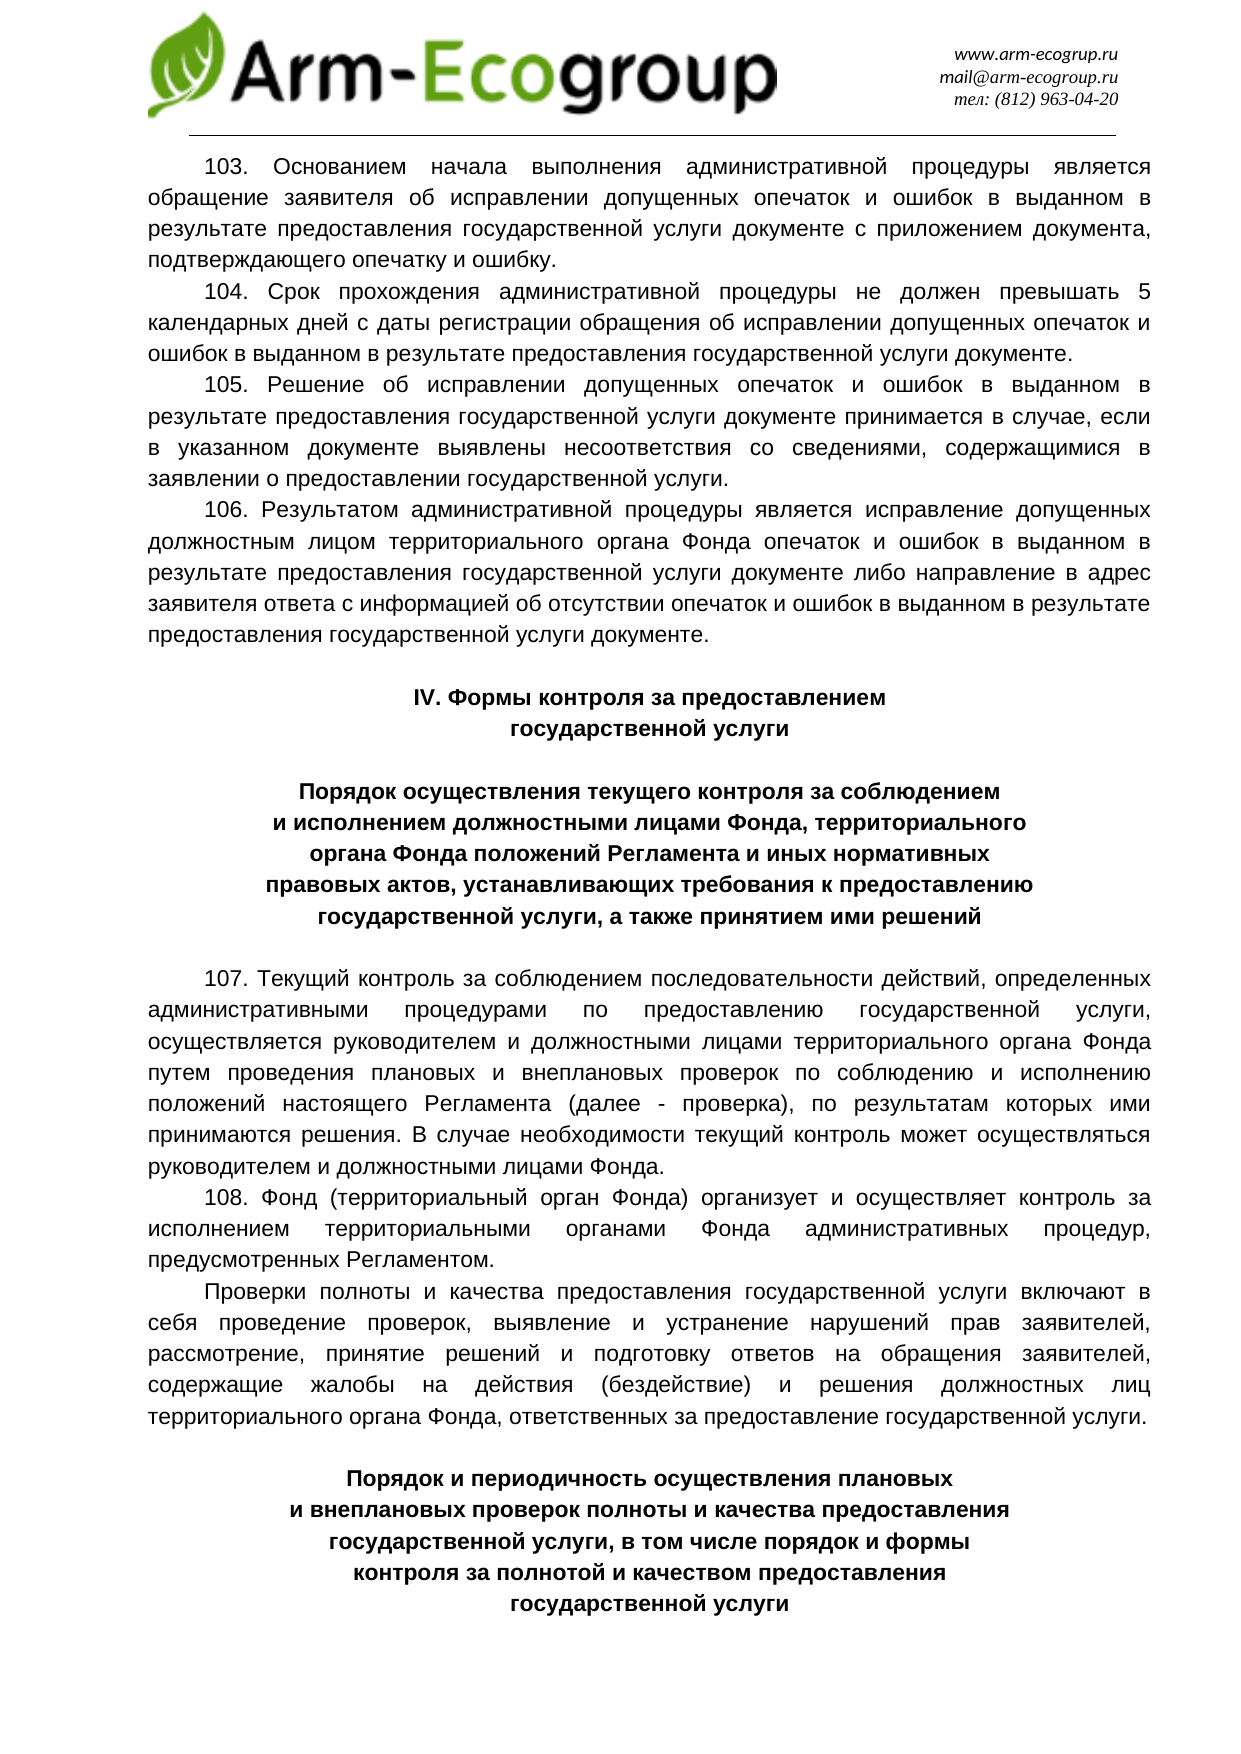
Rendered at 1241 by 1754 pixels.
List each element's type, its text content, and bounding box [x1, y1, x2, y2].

title государственной услуги [148, 710, 1152, 741]
title государственной услуги [148, 1585, 1152, 1616]
text 108. Фонд (территориальный орган Фонда) организует и осуществляет контроль за исполнением территориальными органами Фонда административных процедур, предусмотренных Регламентом. [148, 1179, 1152, 1273]
text 107. Текущий контроль за соблюдением последовательности действий, определенных административными процедурами по предоставлению государственной услуги, осуществляется руководителем и должностными лицами территориального органа Фонда путем проведения плановых и внеплановых проверок по соблюдению и исполнению положений настоящего Регламента (далее - проверка), по результатам которых ими принимаются решения. В случае необходимости текущий контроль может осуществляться руководителем и должностными лицами Фонда. [148, 960, 1152, 1179]
title правовых актов, устанавливающих требования к предоставлению [148, 866, 1152, 898]
title государственной услуги, в том числе порядок и формы [148, 1523, 1152, 1554]
title государственной услуги, а также принятием ими решений [148, 898, 1152, 929]
title органа Фонда положений Регламента и иных нормативных [148, 835, 1152, 866]
picture [148, 4, 777, 129]
text Проверки полноты и качества предоставления государственной услуги включают в себя проведение проверок, выявление и устранение нарушений прав заявителей, рассмотрение, принятие решений и подготовку ответов на обращения заявителей, содержащие жалобы на действия (бездействие) и решения должностных лиц территориального органа Фонда, ответственных за предоставление государственной услуги. [148, 1273, 1152, 1429]
title IV. Формы контроля за предоставлением [148, 679, 1152, 710]
text 106. Результатом административной процедуры является исправление допущенных должностным лицом территориального органа Фонда опечаток и ошибок в выданном в результате предоставления государственной услуги документе либо направление в адрес заявителя ответа с информацией об отсутствии опечаток и ошибок в выданном в результате предоставления государственной услуги документе. [148, 491, 1152, 648]
text 103. Основанием начала выполнения административной процедуры является обращение заявителя об исправлении допущенных опечаток и ошибок в выданном в результате предоставления государственной услуги документе с приложением документа, подтверждающего опечатку и ошибку. [148, 148, 1152, 273]
text 104. Срок прохождения административной процедуры не должен превышать 5 календарных дней с даты регистрации обращения об исправлении допущенных опечаток и ошибок в выданном в результате предоставления государственной услуги документе. [148, 273, 1152, 366]
title Порядок осуществления текущего контроля за соблюдением [148, 773, 1152, 804]
text 105. Решение об исправлении допущенных опечаток и ошибок в выданном в результате предоставления государственной услуги документе принимается в случае, если в указанном документе выявлены несоответствия со сведениями, содержащимися в заявлении о предоставлении государственной услуги. [148, 366, 1152, 491]
title и внеплановых проверок полноты и качества предоставления [148, 1491, 1152, 1523]
title контроля за полнотой и качеством предоставления [148, 1554, 1152, 1585]
title Порядок и периодичность осуществления плановых [148, 1460, 1152, 1491]
title и исполнением должностными лицами Фонда, территориального [148, 804, 1152, 835]
